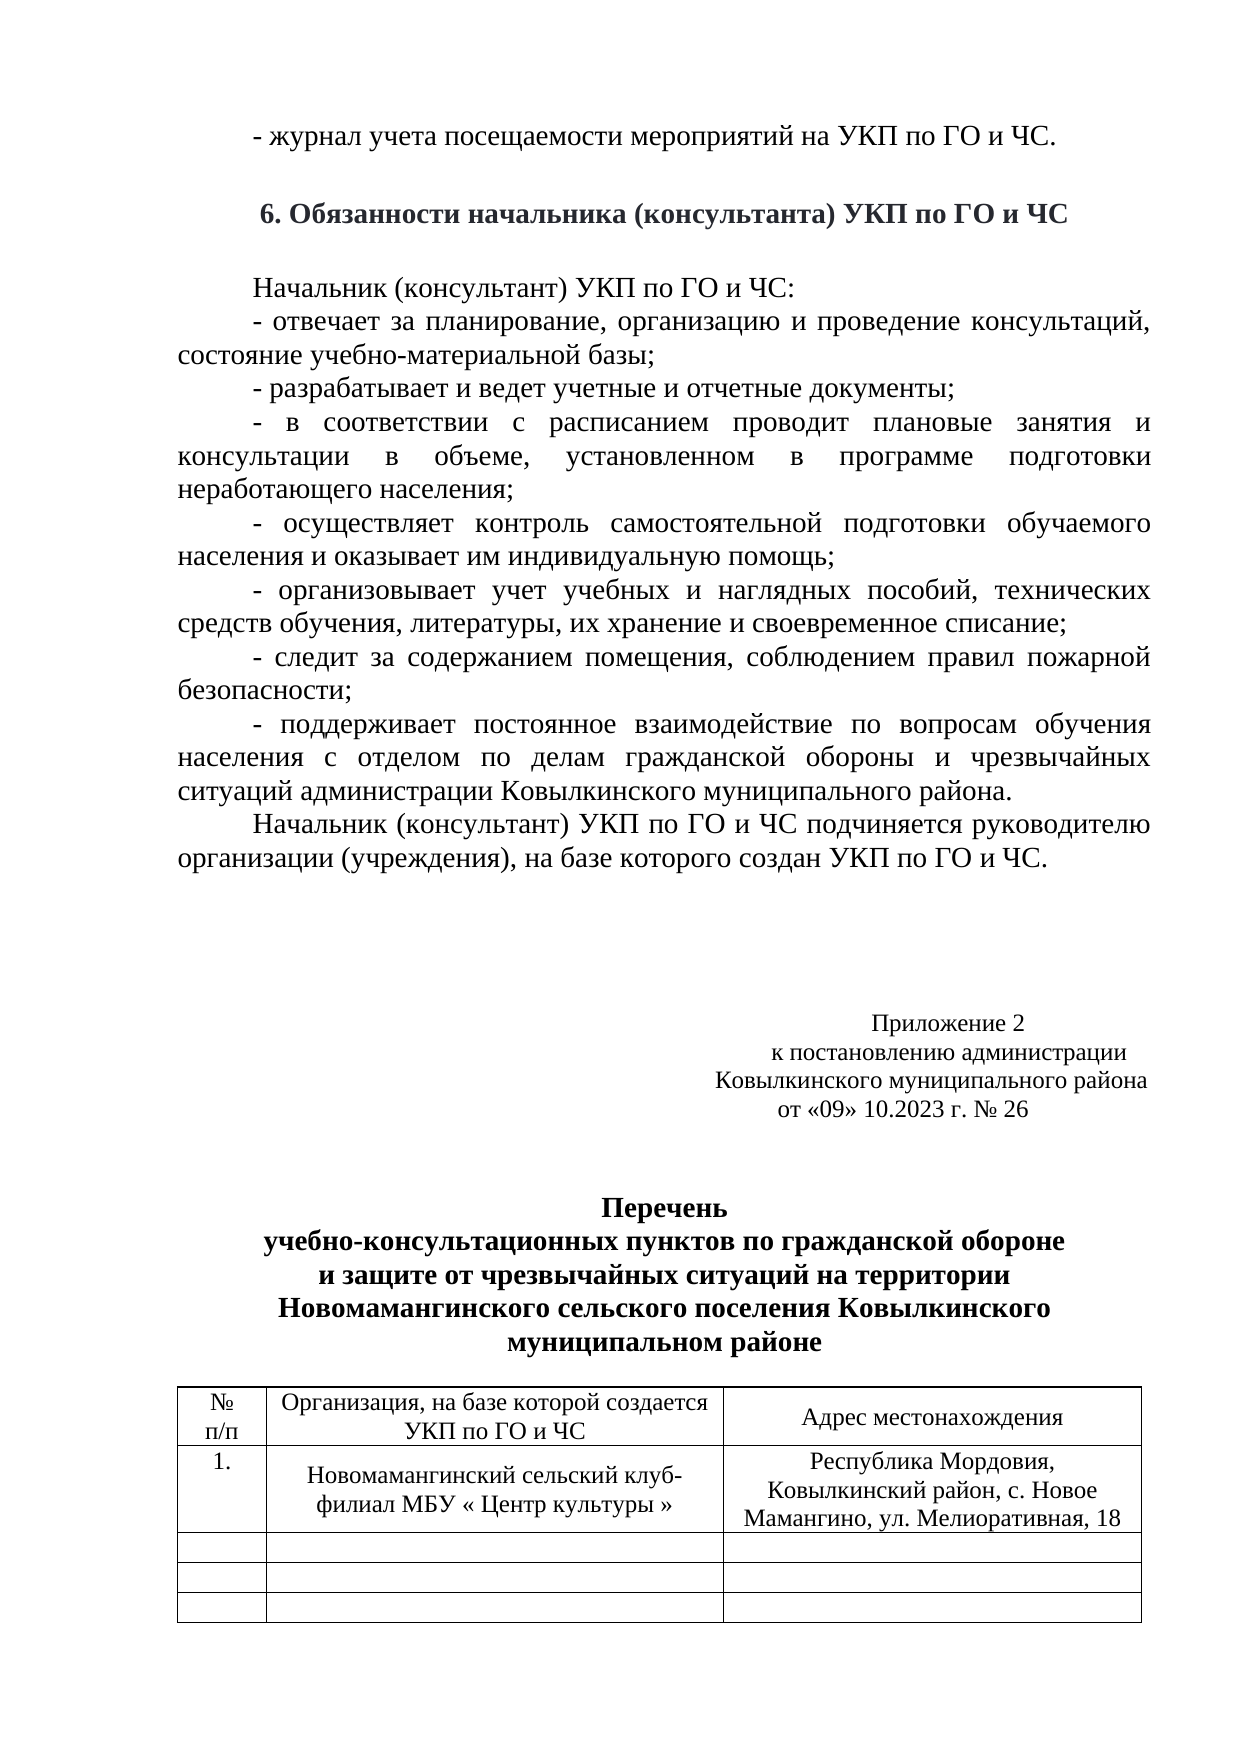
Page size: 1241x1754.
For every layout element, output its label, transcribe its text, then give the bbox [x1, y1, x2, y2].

table_header Адрес местонахождения [724, 1388, 1141, 1445]
text к постановлению администрации [177, 1037, 1152, 1065]
text - организовывает учет учебных и наглядных пособий, технических средств обучения, литературы, их хранение и своевременное списание; [177, 572, 1152, 639]
table_header Организация, на базе которой создается УКП по ГО и ЧС [267, 1388, 723, 1445]
text Начальник (консультант) УКП по ГО и ЧС подчиняется руководителю организации (учреждения), на базе которого создан УКП по ГО и ЧС. [177, 807, 1152, 874]
table_cell Новомамангинский сельский клуб- филиал МБУ « Центр культуры » [267, 1446, 723, 1532]
table_cell [267, 1593, 723, 1622]
table_cell [178, 1533, 266, 1562]
table_cell [267, 1563, 723, 1592]
table_header № п/п [178, 1388, 266, 1445]
text Новомамангинского сельского поселения Ковылкинского муниципальном районе [177, 1291, 1152, 1358]
text Начальник (консультант) УКП по ГО и ЧС: [177, 270, 1152, 303]
table_cell Республика Мордовия, Ковылкинский район, с. Новое Мамангино, ул. Мелиоративная, 18 [724, 1446, 1141, 1532]
text 6. Обязанности начальника (консультанта) УКП по ГО и ЧС [177, 196, 1152, 230]
text - осуществляет контроль самостоятельной подготовки обучаемого населения и оказывает им индивидуальную помощь; [177, 505, 1152, 572]
text Перечень учебно-консультационных пунктов по гражданской обороне [177, 1190, 1152, 1257]
text Ковылкинского муниципального района [177, 1065, 1152, 1094]
text - в соответствии с расписанием проводит плановые занятия и консультации в объеме, установленном в программе подготовки неработающего населения; [177, 404, 1152, 505]
text - отвечает за планирование, организацию и проведение консультаций, состояние учебно-материальной базы; [177, 303, 1152, 371]
text от «09» 10.2023 г. № 26 [177, 1094, 1152, 1123]
table_cell [724, 1533, 1141, 1562]
table_cell [724, 1563, 1141, 1592]
text - поддерживает постоянное взаимодействие по вопросам обучения населения с отделом по делам гражданской обороны и чрезвычайных ситуаций администрации Ковылкинского муниципального района. [177, 706, 1152, 807]
table_cell [178, 1563, 266, 1592]
text - следит за содержанием помещения, соблюдением правил пожарной безопасности; [177, 639, 1152, 706]
table_cell 1. [178, 1446, 266, 1532]
text и защите от чрезвычайных ситуаций на территории [177, 1257, 1152, 1291]
table_cell [267, 1533, 723, 1562]
table_cell [178, 1593, 266, 1622]
text Приложение 2 [177, 1008, 1152, 1037]
table_cell [724, 1593, 1141, 1622]
text - разрабатывает и ведет учетные и отчетные документы; [177, 371, 1152, 404]
text - журнал учета посещаемости мероприятий на УКП по ГО и ЧС. [177, 118, 1152, 152]
